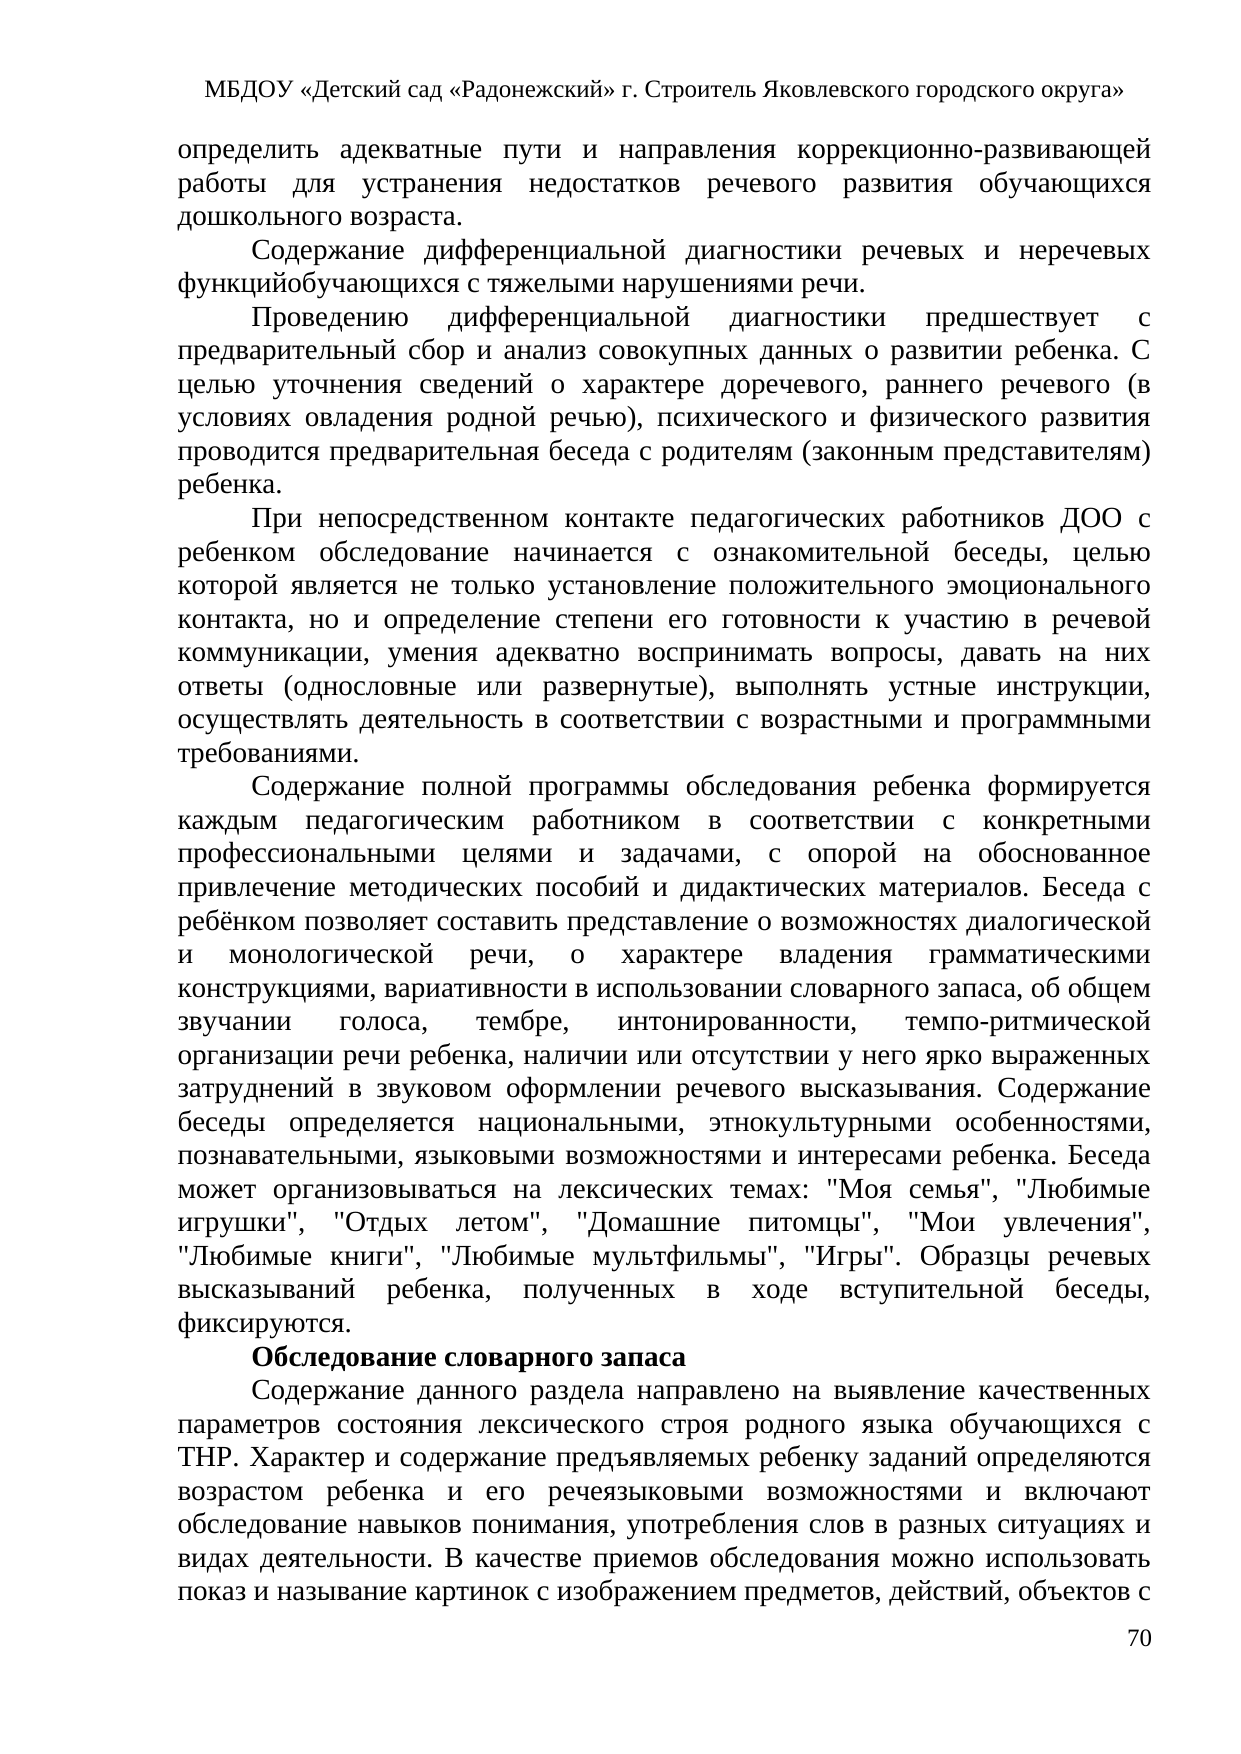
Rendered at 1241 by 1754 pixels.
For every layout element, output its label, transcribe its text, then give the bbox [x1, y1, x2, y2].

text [177, 131, 1152, 232]
text При непосредственном контакте педагогических работников ДОО с ребенком обследование начинается с ознакомительной беседы, целью которой является не только установление положительного эмоционального контакта, но и определение степени его готовности к участию в речевой коммуникации, умения адекватно воспринимать вопросы, давать на них ответы (однословные или развернутые), выполнять устные инструкции, осуществлять деятельность в соответствии с возрастными и программными требованиями. [177, 500, 1152, 768]
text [177, 1372, 1152, 1607]
text Обследование словарного запаса [177, 1339, 1152, 1372]
text Проведению дифференциальной диагностики предшествует с предварительный сбор и анализ совокупных данных о развитии ребенка. С целью уточнения сведений о характере доречевого, раннего речевого (в условиях овладения родной речью), психического и физического развития проводится предварительная беседа с родителям (законным представителям) ребенка. [177, 299, 1152, 500]
text Содержание полной программы обследования ребенка формируется каждым педагогическим работником в соответствии с конкретными профессиональными целями и задачами, с опорой на обоснованное привлечение методических пособий и дидактических материалов. Беседа с ребёнком позволяет составить представление о возможностях диалогической и монологической речи, о характере владения грамматическими конструкциями, вариативности в использовании словарного запаса, об общем звучании голоса, тембре, интонированности, темпо-ритмической организации речи ребенка, наличии или отсутствии у него ярко выраженных затруднений в звуковом оформлении речевого высказывания. Содержание беседы определяется национальными, этнокультурными особенностями, познавательными, языковыми возможностями и интересами ребенка. Беседа может организовываться на лексических темах: "Моя семья", "Любимые игрушки", "Отдых летом", "Домашние питомцы", "Мои увлечения", "Любимые книги", "Любимые мультфильмы", "Игры". Образцы речевых высказываний ребенка, полученных в ходе вступительной беседы, фиксируются. [177, 768, 1152, 1339]
text Содержание дифференциальной диагностики речевых и неречевых функцийобучающихся с тяжелыми нарушениями речи. [177, 232, 1152, 299]
